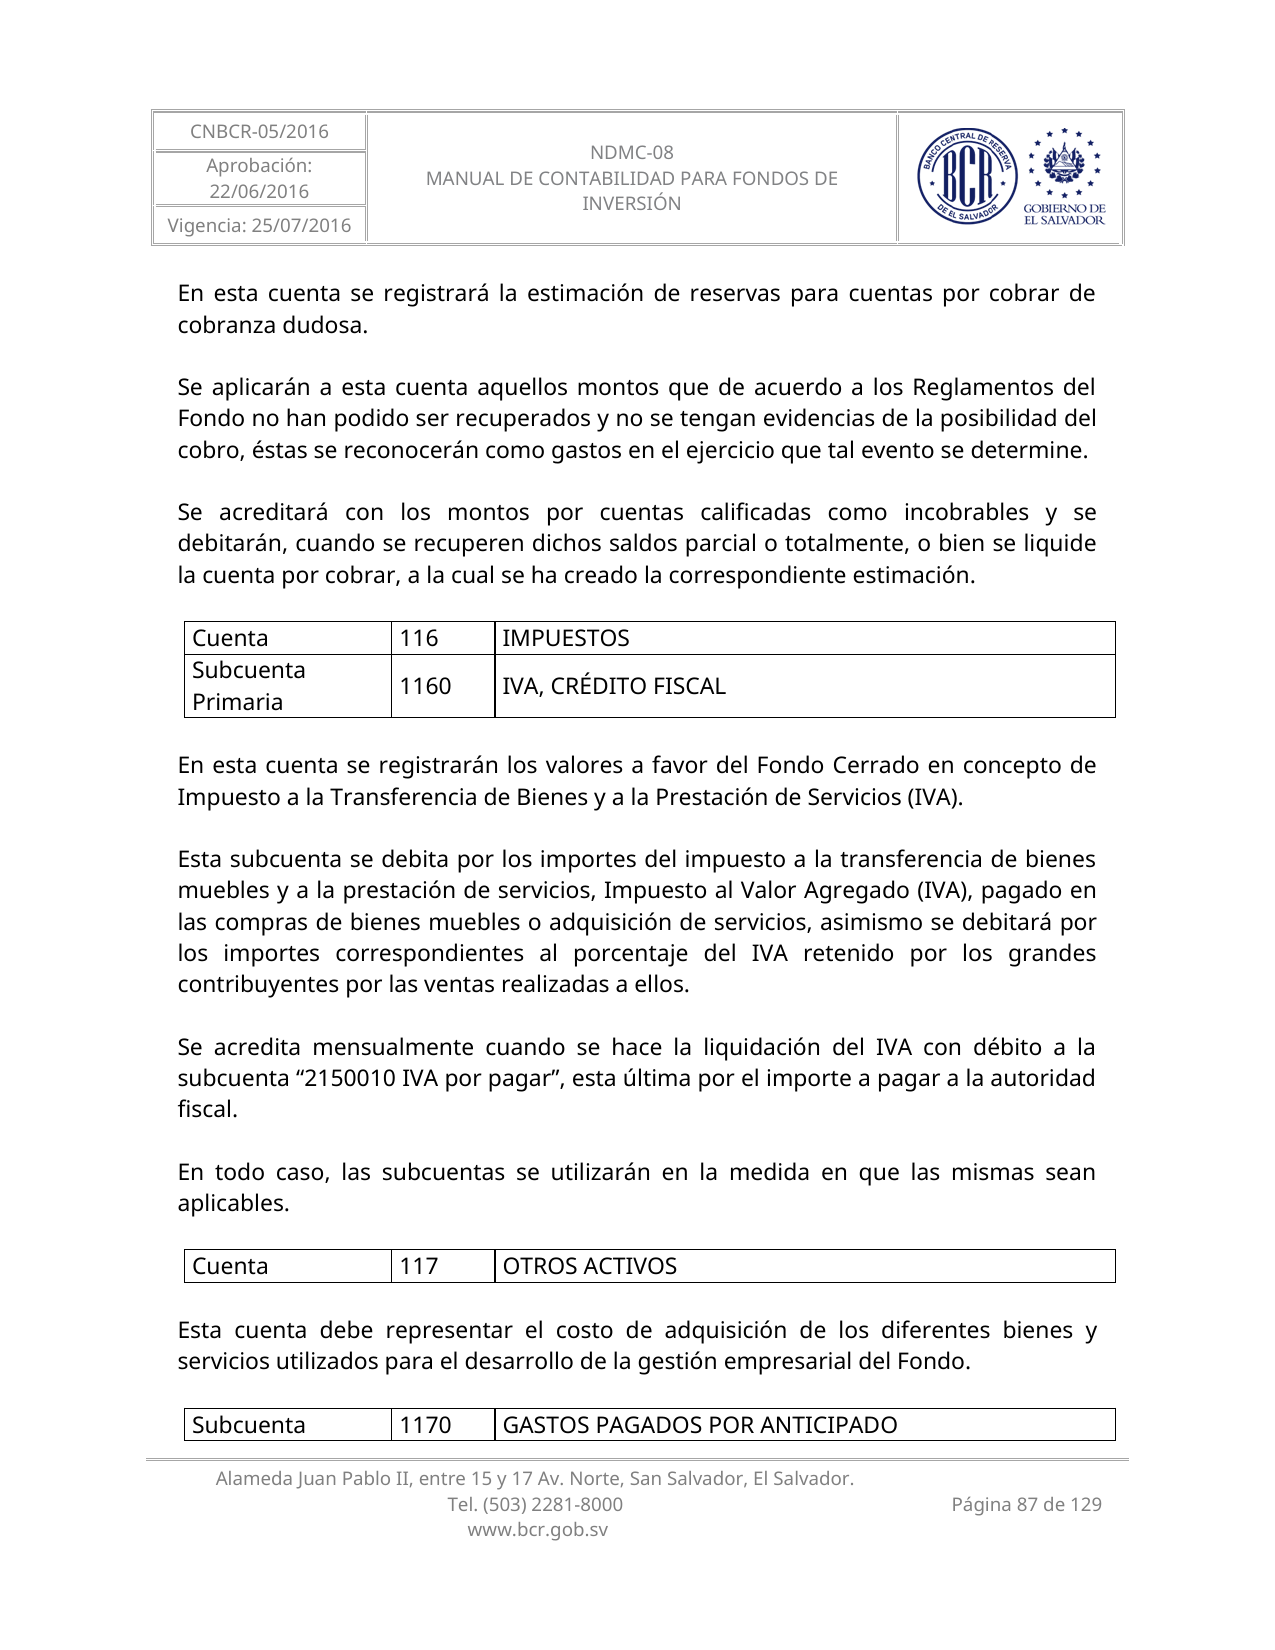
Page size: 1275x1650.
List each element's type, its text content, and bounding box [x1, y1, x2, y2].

table_header Cuenta [185, 622, 391, 653]
table_header Subcuenta Primaria [185, 1409, 391, 1440]
table_cell Subcuenta Primaria [185, 655, 391, 717]
table_header 116 [392, 622, 494, 653]
text En esta cuenta se registrará la estimación de reservas para cuentas por cobrar de cobranza dudosa. [177, 277, 1098, 340]
table_header 117 [392, 1250, 494, 1282]
table_header Cuenta [185, 1250, 391, 1282]
text Esta cuenta debe representar el costo de adquisición de los diferentes bienes y servicios utilizados para el desarrollo de la gestión empresarial del Fondo. [177, 1314, 1098, 1376]
table_header IMPUESTOS [496, 622, 1115, 653]
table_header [496, 1409, 1115, 1440]
text Se acreditará con los montos por cuentas calificadas como incobrables y se debitarán, cuando se recuperen dichos saldos parcial o totalmente, o bien se liquide la cuenta por cobrar, a la cual se ha creado la correspondiente estimación. [177, 496, 1098, 590]
text En esta cuenta se registrarán los valores a favor del Fondo Cerrado en concepto de Impuesto a la Transferencia de Bienes y a la Prestación de Servicios (IVA). [177, 749, 1098, 812]
table_header 1170 [392, 1409, 494, 1440]
table_cell IVA, CRÉDITO FISCAL [496, 655, 1115, 717]
table_header OTROS ACTIVOS [496, 1250, 1115, 1282]
text En todo caso, las subcuentas se utilizarán en la medida en que las mismas sean aplicables. [177, 1156, 1098, 1218]
table_cell 1160 [392, 655, 494, 717]
text Se aplicarán a esta cuenta aquellos montos que de acuerdo a los Reglamentos del Fondo no han podido ser recuperados y no se tengan evidencias de la posibilidad del cobro, éstas se reconocerán como gastos en el ejercicio que tal evento se determine. [177, 371, 1098, 465]
text Esta subcuenta se debita por los importes del impuesto a la transferencia de bienes muebles y a la prestación de servicios, Impuesto al Valor Agregado (IVA), pagado en las compras de bienes muebles o adquisición de servicios, asimismo se debitará por los importes correspondientes al porcentaje del IVA retenido por los grandes contribuyentes por las ventas realizadas a ellos. [177, 843, 1098, 999]
text Se acredita mensualmente cuando se hace la liquidación del IVA con débito a la subcuenta “2150010 IVA por pagar”, esta última por el importe a pagar a la autoridad fiscal. [177, 1031, 1098, 1124]
picture [914, 128, 1107, 228]
